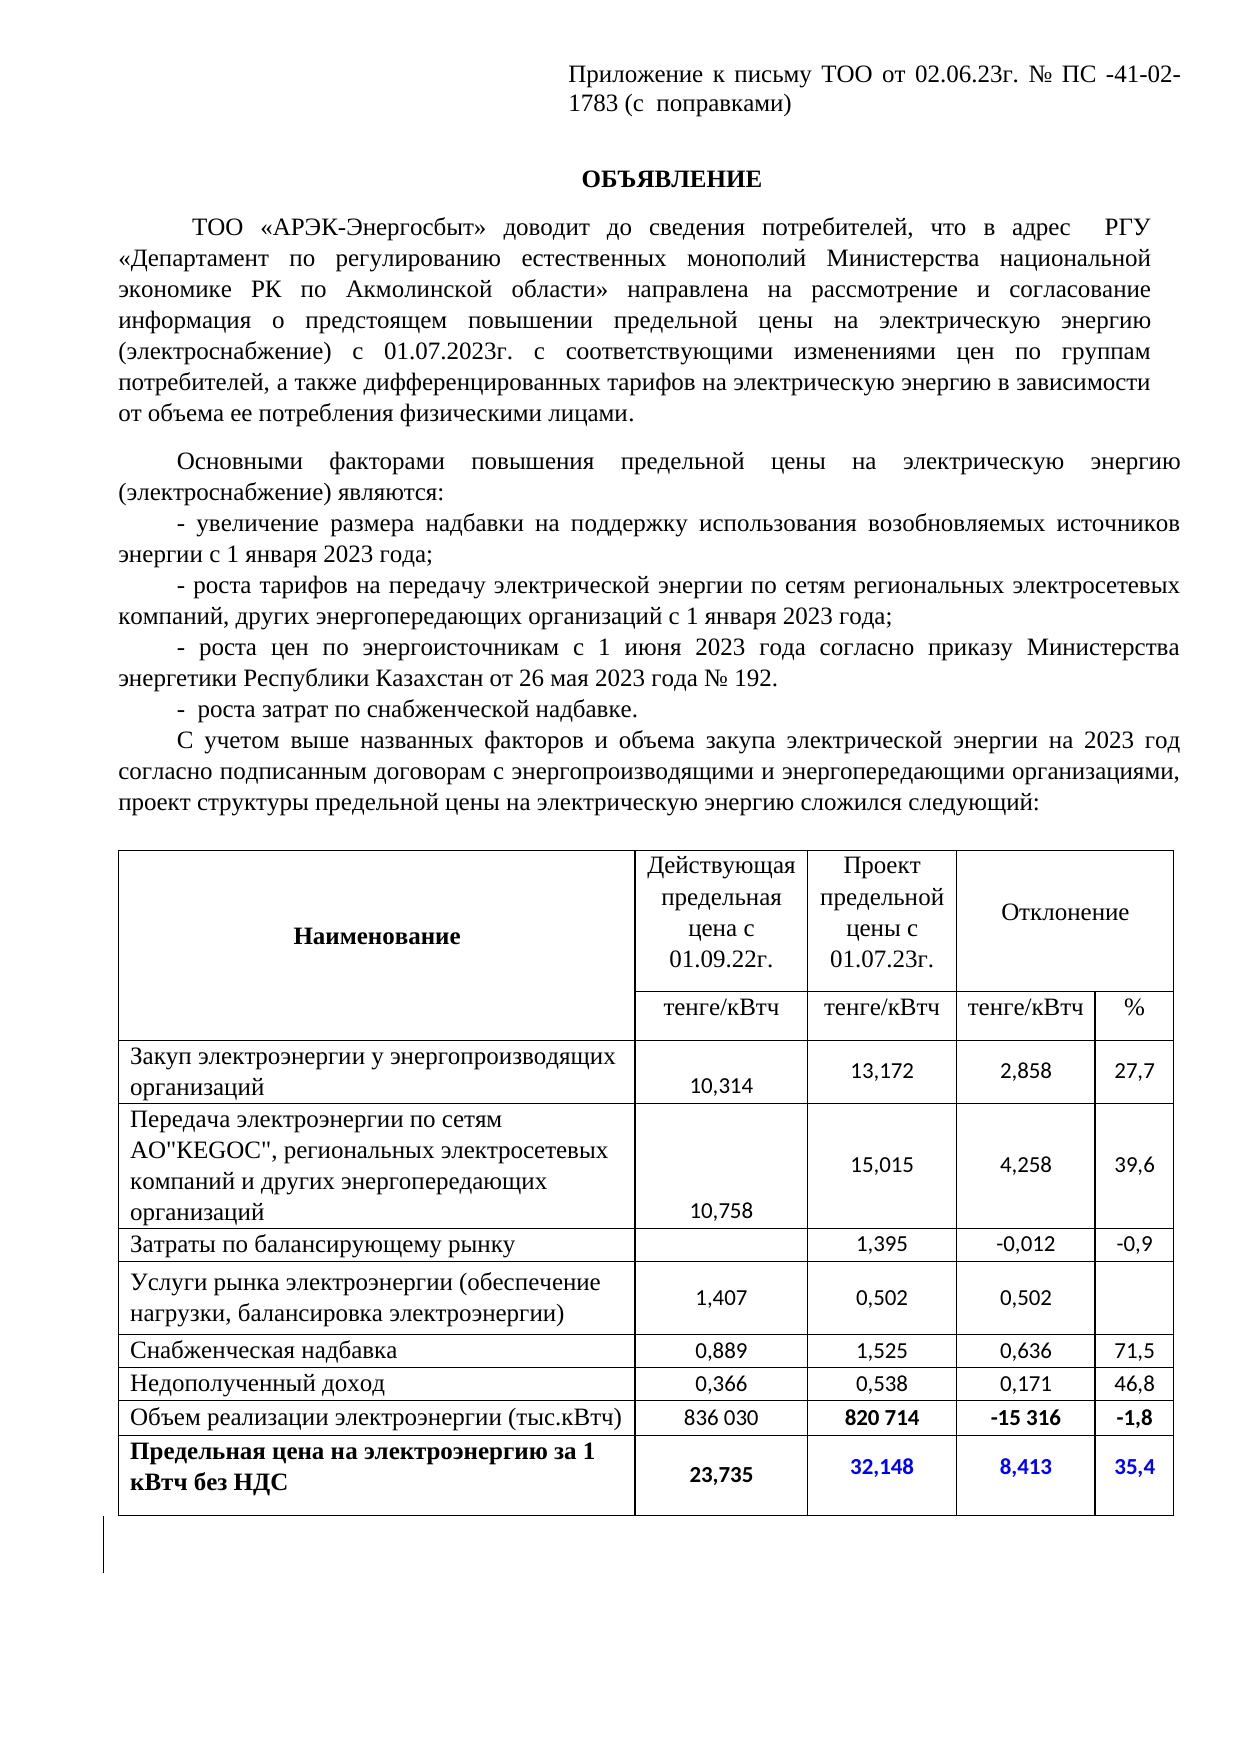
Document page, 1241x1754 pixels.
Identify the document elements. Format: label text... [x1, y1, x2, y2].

table_cell Предельная цена на электроэнергию за 1 кВтч без НДС [119, 1436, 634, 1515]
table_cell 0,171 [957, 1368, 1094, 1399]
table_cell 0,889 [636, 1335, 807, 1367]
table_cell 8,413 [957, 1436, 1094, 1515]
table_cell 836 030 [636, 1401, 807, 1435]
table_cell 0,538 [808, 1368, 956, 1399]
table_cell Недополученный доход [119, 1368, 634, 1399]
table_cell тенге/кВтч [808, 992, 956, 1040]
table_cell Закуп электроэнергии у энергопроизводящих организаций [119, 1041, 634, 1103]
table_cell 13,172 [808, 1041, 956, 1103]
table_cell -0,9 [1096, 1229, 1173, 1261]
text ТОО «АРЭК-Энергосбыт» доводит до сведения потребителей, что в адрес РГУ «Департамент по регулированию естественных монополий Министерства национальной экономике РК по Акмолинской области» направлена на рассмотрение и согласование информация о предстоящем повышении предельной цены на электрическую энергию (электроснабжение) с 01.07.2023г. с соответствующими изменениями цен по группам потребителей, а также дифференцированных тарифов на электрическую энергию в зависимости от объема ее потребления физическими лицами. [118, 212, 1152, 427]
table_cell Объем реализации электроэнергии (тыс.кВтч) [119, 1401, 634, 1435]
table_header Наименование [119, 851, 634, 1040]
table_cell 0,366 [636, 1368, 807, 1399]
table_header Проект предельной цены с 01.07.23г. [808, 851, 956, 991]
table_cell 1,395 [808, 1229, 956, 1261]
text Основными факторами повышения предельной цены на электрическую энергию (электроснабжение) являются: [118, 446, 1181, 506]
text - роста затрат по снабженческой надбавке. [118, 694, 1181, 723]
table_cell 32,148 [808, 1436, 956, 1515]
table_cell 10,758 [636, 1104, 807, 1228]
text - роста цен по энергоисточникам с 1 июня 2023 года согласно приказу Министерства энергетики Республики Казахстан от 26 мая 2023 года № 192. [118, 632, 1181, 692]
table_cell % [1096, 992, 1173, 1040]
table_cell 1,407 [636, 1262, 807, 1334]
table_cell [1096, 1262, 1173, 1334]
text - увеличение размера надбавки на поддержку использования возобновляемых источников энергии с 1 января 2023 года; [118, 508, 1181, 568]
table_cell 10,314 [636, 1041, 807, 1103]
table_cell 39,6 [1096, 1104, 1173, 1228]
text - роста тарифов на передачу электрической энергии по сетям региональных электросетевых компаний, других энергопередающих организаций с 1 января 2023 года; [118, 570, 1181, 630]
text С учетом выше названных факторов и объема закупа электрической энергии на 2023 год согласно подписанным договорам с энергопроизводящими и энергопередающими организациями, проект структуры предельной цены на электрическую энергию сложился следующий: [118, 725, 1181, 816]
table_cell тенге/кВтч [636, 992, 807, 1040]
table_cell 0,502 [957, 1262, 1094, 1334]
table_cell 46,8 [1096, 1368, 1173, 1399]
text Приложение к письму ТОО от 02.06.23г. № ПС -41-02- 1783 (с поправками) [568, 59, 1181, 117]
table_cell Снабженческая надбавка [119, 1335, 634, 1367]
table_cell Передача электроэнергии по сетям АО"КЕGOC", региональных электросетевых компаний и других энергопередающих организаций [119, 1104, 634, 1228]
table_header Отклонение [957, 851, 1173, 991]
table_cell 23,735 [636, 1436, 807, 1515]
table_cell [636, 1229, 807, 1261]
table_cell -15 316 [957, 1401, 1094, 1435]
table_cell 35,4 [1096, 1436, 1173, 1515]
table_cell 27,7 [1096, 1041, 1173, 1103]
table_cell Затраты по балансирующему рынку [119, 1229, 634, 1261]
table_cell 15,015 [808, 1104, 956, 1228]
table_cell 2,858 [957, 1041, 1094, 1103]
table_cell 0,502 [808, 1262, 956, 1334]
table_header Действующая предельная цена с 01.09.22г. [636, 851, 807, 991]
table_cell 0,636 [957, 1335, 1094, 1367]
table_cell 820 714 [808, 1401, 956, 1435]
table_cell 1,525 [808, 1335, 956, 1367]
table_cell -0,012 [957, 1229, 1094, 1261]
table_cell Услуги рынка электроэнергии (обеспечение нагрузки, балансировка электроэнергии) [119, 1262, 634, 1334]
table_cell -1,8 [1096, 1401, 1173, 1435]
text ОБЪЯВЛЕНИЕ [118, 164, 1152, 193]
table_cell 4,258 [957, 1104, 1094, 1228]
table_cell 71,5 [1096, 1335, 1173, 1367]
table_cell тенге/кВтч [957, 992, 1094, 1040]
